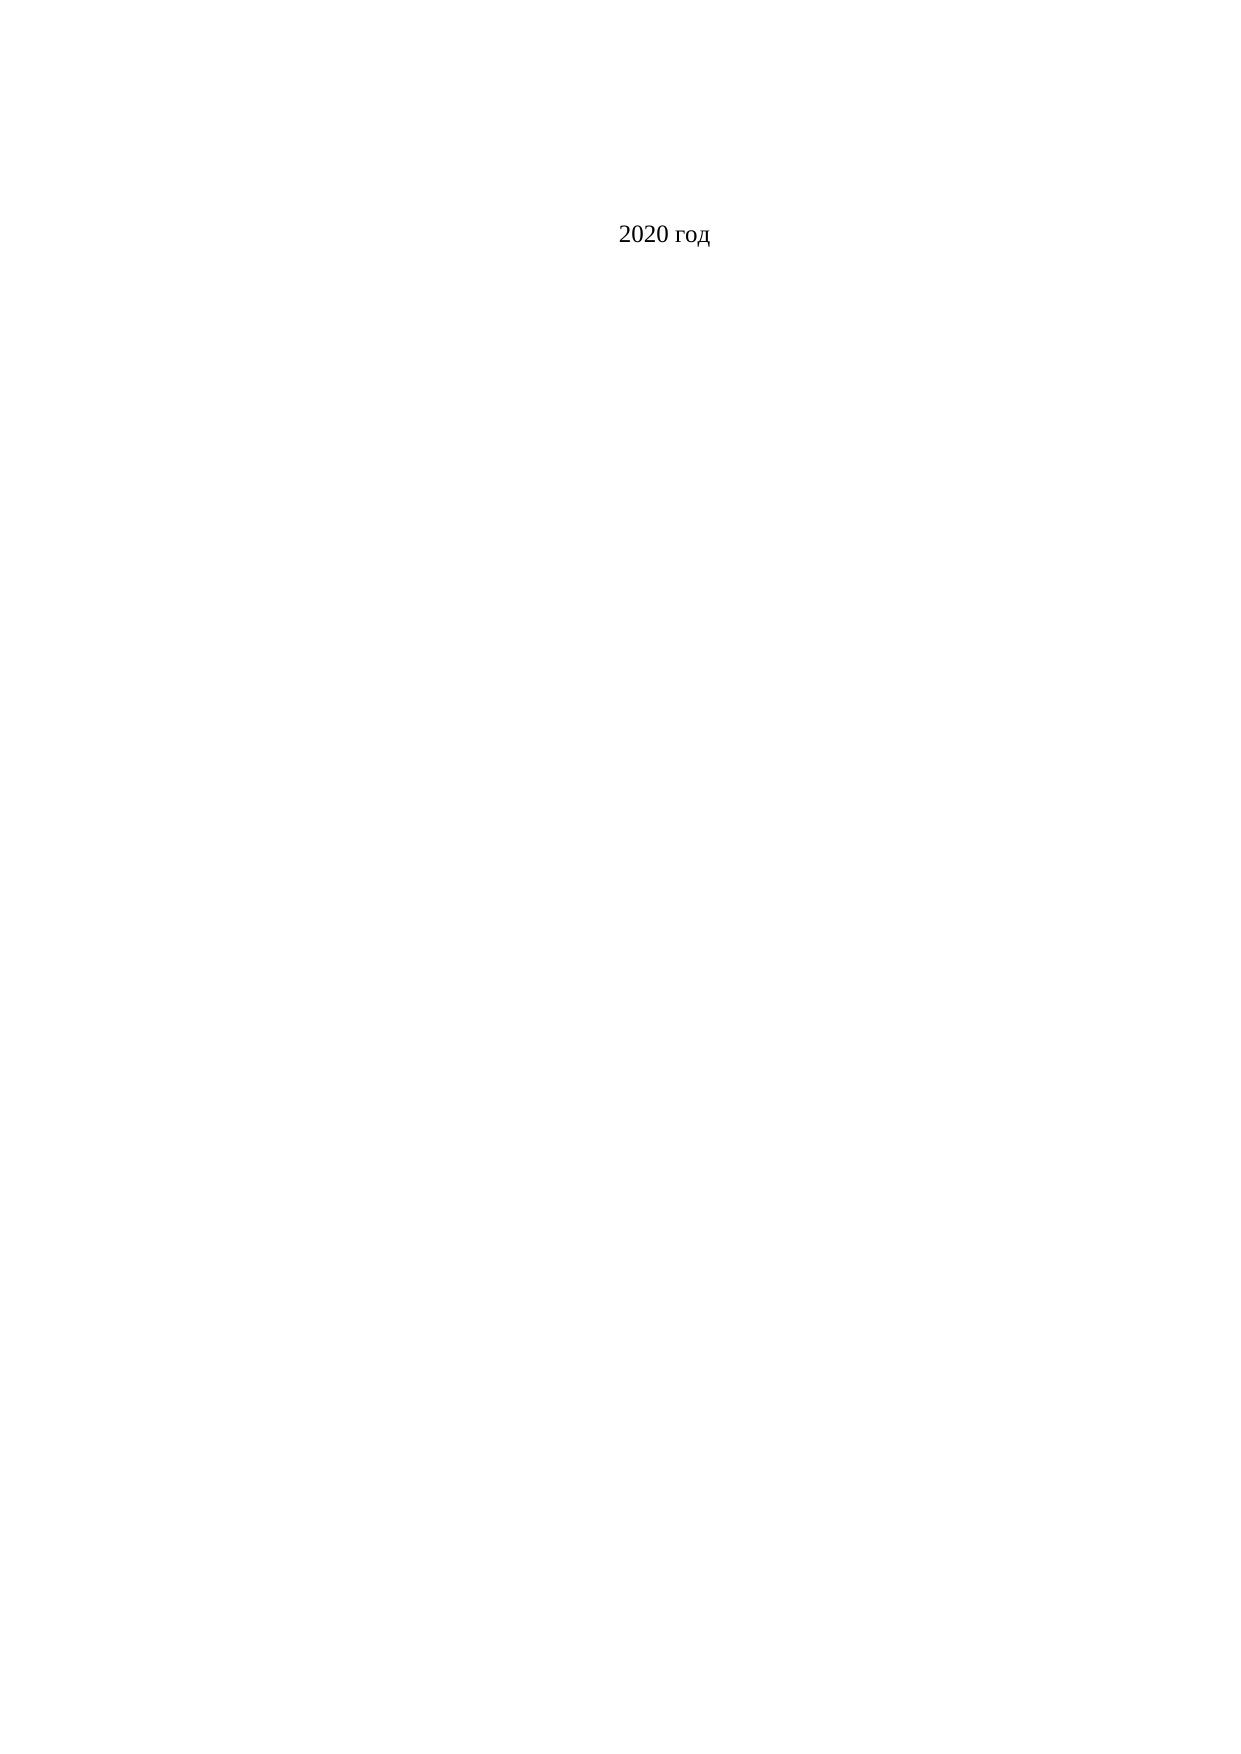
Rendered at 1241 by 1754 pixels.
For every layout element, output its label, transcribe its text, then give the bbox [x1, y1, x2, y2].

text 2020 год [177, 219, 1152, 248]
